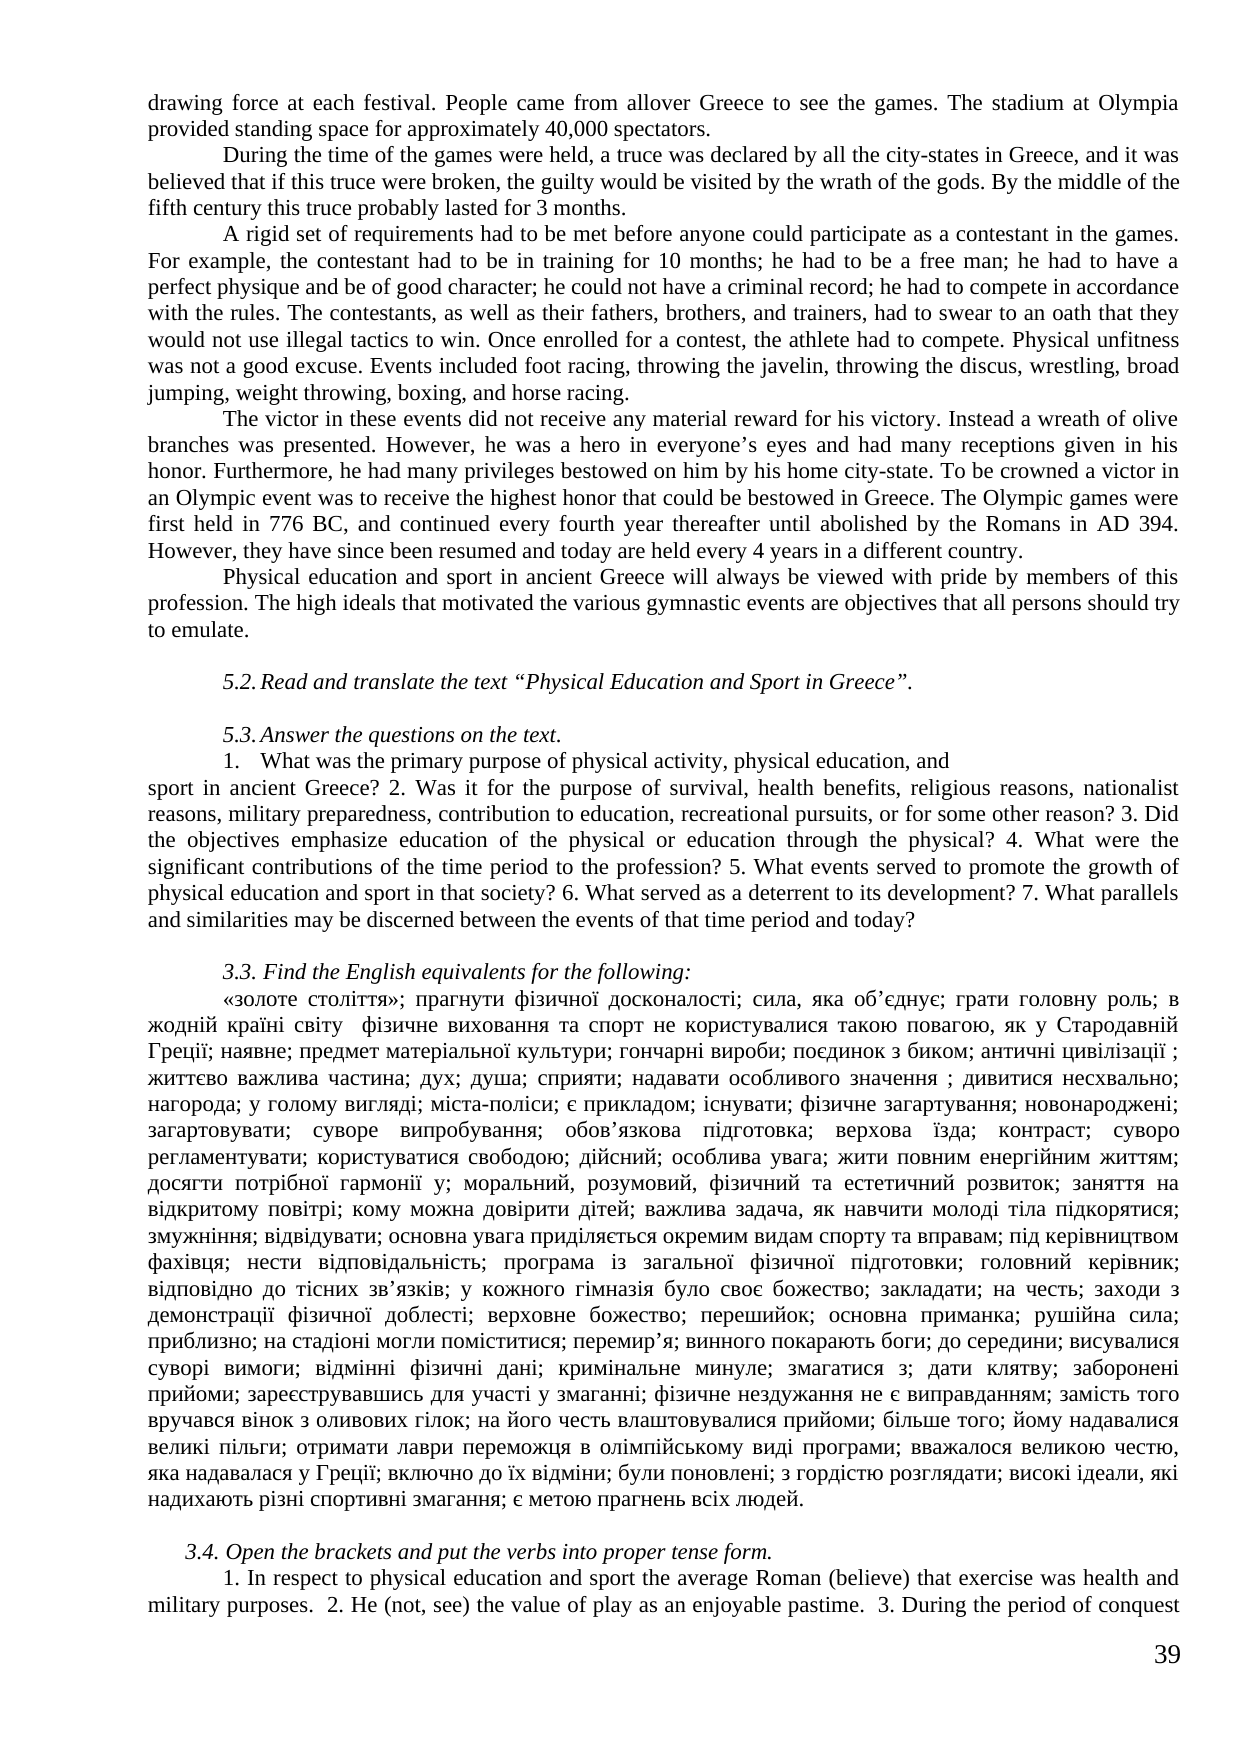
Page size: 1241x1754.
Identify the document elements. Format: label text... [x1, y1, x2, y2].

list Read and translate the text “Physical Education and Sport in Greece”. [223, 668, 1181, 695]
text A rigid set of requirements had to be met before anyone could participate as a contestant in the games. For example, the contestant had to be in training for 10 months; he had to be a free man; he had to have a perfect physique and be of good character; he could not have a criminal record; he had to compete in accordance with the rules. The contestants, as well as their fathers, brothers, and trainers, had to swear to an oath that they would not use illegal tactics to win. Once enrolled for a contest, the athlete had to compete. Physical unfitness was not a good excuse. Events included foot racing, throwing the javelin, throwing the discus, wrestling, broad jumping, weight throwing, boxing, and horse racing. [148, 220, 1181, 405]
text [148, 89, 1181, 141]
text 3.4. Open the brackets and put the verbs into proper tense form. [185, 1538, 1181, 1564]
text 3.3. Find the English equivalents for the following: [148, 958, 1181, 985]
text «золоте століття»; прагнути фізичної досконалості; сила, яка об’єднує; грати головну роль; в жодній країні світу фізичне виховання та спорт не користувалися такою повагою, як у Стародавній Греції; наявне; предмет матеріальної культури; гончарні вироби; поєдинок з биком; античні цивілізації ; життєво важлива частина; дух; душа; сприяти; надавати особливого значення ; дивитися несхвально; нагорода; у голому вигляді; міста-поліси; є прикладом; існувати; фізичне загартування; новонароджені; загартовувати; суворе випробування; обов’язкова підготовка; верхова їзда; контраст; суворо регламентувати; користуватися свободою; дійсний; особлива увага; жити повним енергійним життям; досягти потрібної гармонії у; моральний, розумовий, фізичний та естетичний розвиток; заняття на відкритому повітрі; кому можна довірити дітей; важлива задача, як навчити молоді тіла підкорятися; змужніння; відвідувати; основна увага приділяється окремим видам спорту та вправам; під керівництвом фахівця; нести відповідальність; програма із загальної фізичної підготовки; головний керівник; відповідно до тісних зв’язків; у кожного гімназія було своє божество; закладати; на честь; заходи з демонстрації фізичної доблесті; верховне божество; перешийок; основна приманка; рушійна сила; приблизно; на стадіоні могли поміститися; перемир’я; винного покарають боги; до середини; висувалися суворі вимоги; відмінні фізичні дані; кримінальне минуле; змагатися з; дати клятву; заборонені прийоми; зареєструвавшись для участі у змаганні; фізичне нездужання не є виправданням; замість того вручався вінок з оливових гілок; на його честь влаштовувалися прийоми; більше того; йому надавалися великі пільги; отримати лаври переможця в олімпійському виді програми; вважалося великою честю, яка надавалася у Греції; включно до їх відміни; були поновлені; з гордістю розглядати; високі ідеали, які надихають різні спортивні змагання; є метою прагнень всіх людей. [148, 985, 1181, 1512]
text During the time of the games were held, a truce was declared by all the city-states in Greece, and it was believed that if this truce were broken, the guilty would be visited by the wrath of the gods. By the middle of the fifth century this truce probably lasted for 3 months. [148, 141, 1181, 220]
text Physical education and sport in ancient Greece will always be viewed with pride by members of this profession. The high ideals that motivated the various gymnastic events are objectives that all persons should try to emulate. [148, 563, 1181, 642]
list What was the primary purpose of physical activity, physical education, and [223, 747, 1181, 774]
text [148, 1564, 1181, 1617]
text The victor in these events did not receive any material reward for his victory. Instead a wreath of olive branches was presented. However, he was a hero in everyone’s eyes and had many receptions given in his honor. Furthermore, he had many privileges bestowed on him by his home city-state. To be crowned a victor in an Olympic event was to receive the highest honor that could be bestowed in Greece. The Olympic games were first held in 776 BC, and continued every fourth year thereafter until abolished by the Romans in AD 394. However, they have since been resumed and today are held every 4 years in a different country. [148, 405, 1181, 563]
list Answer the questions on the text. [223, 721, 1181, 747]
text sport in ancient Greece? 2. Was it for the purpose of survival, health benefits, religious reasons, nationalist reasons, military preparedness, contribution to education, recreational pursuits, or for some other reason? 3. Did the objectives emphasize education of the physical or education through the physical? 4. What were the significant contributions of the time period to the profession? 5. What events served to promote the growth of physical education and sport in that society? 6. What served as a deterrent to its development? 7. What parallels and similarities may be discerned between the events of that time period and today? [148, 774, 1181, 932]
